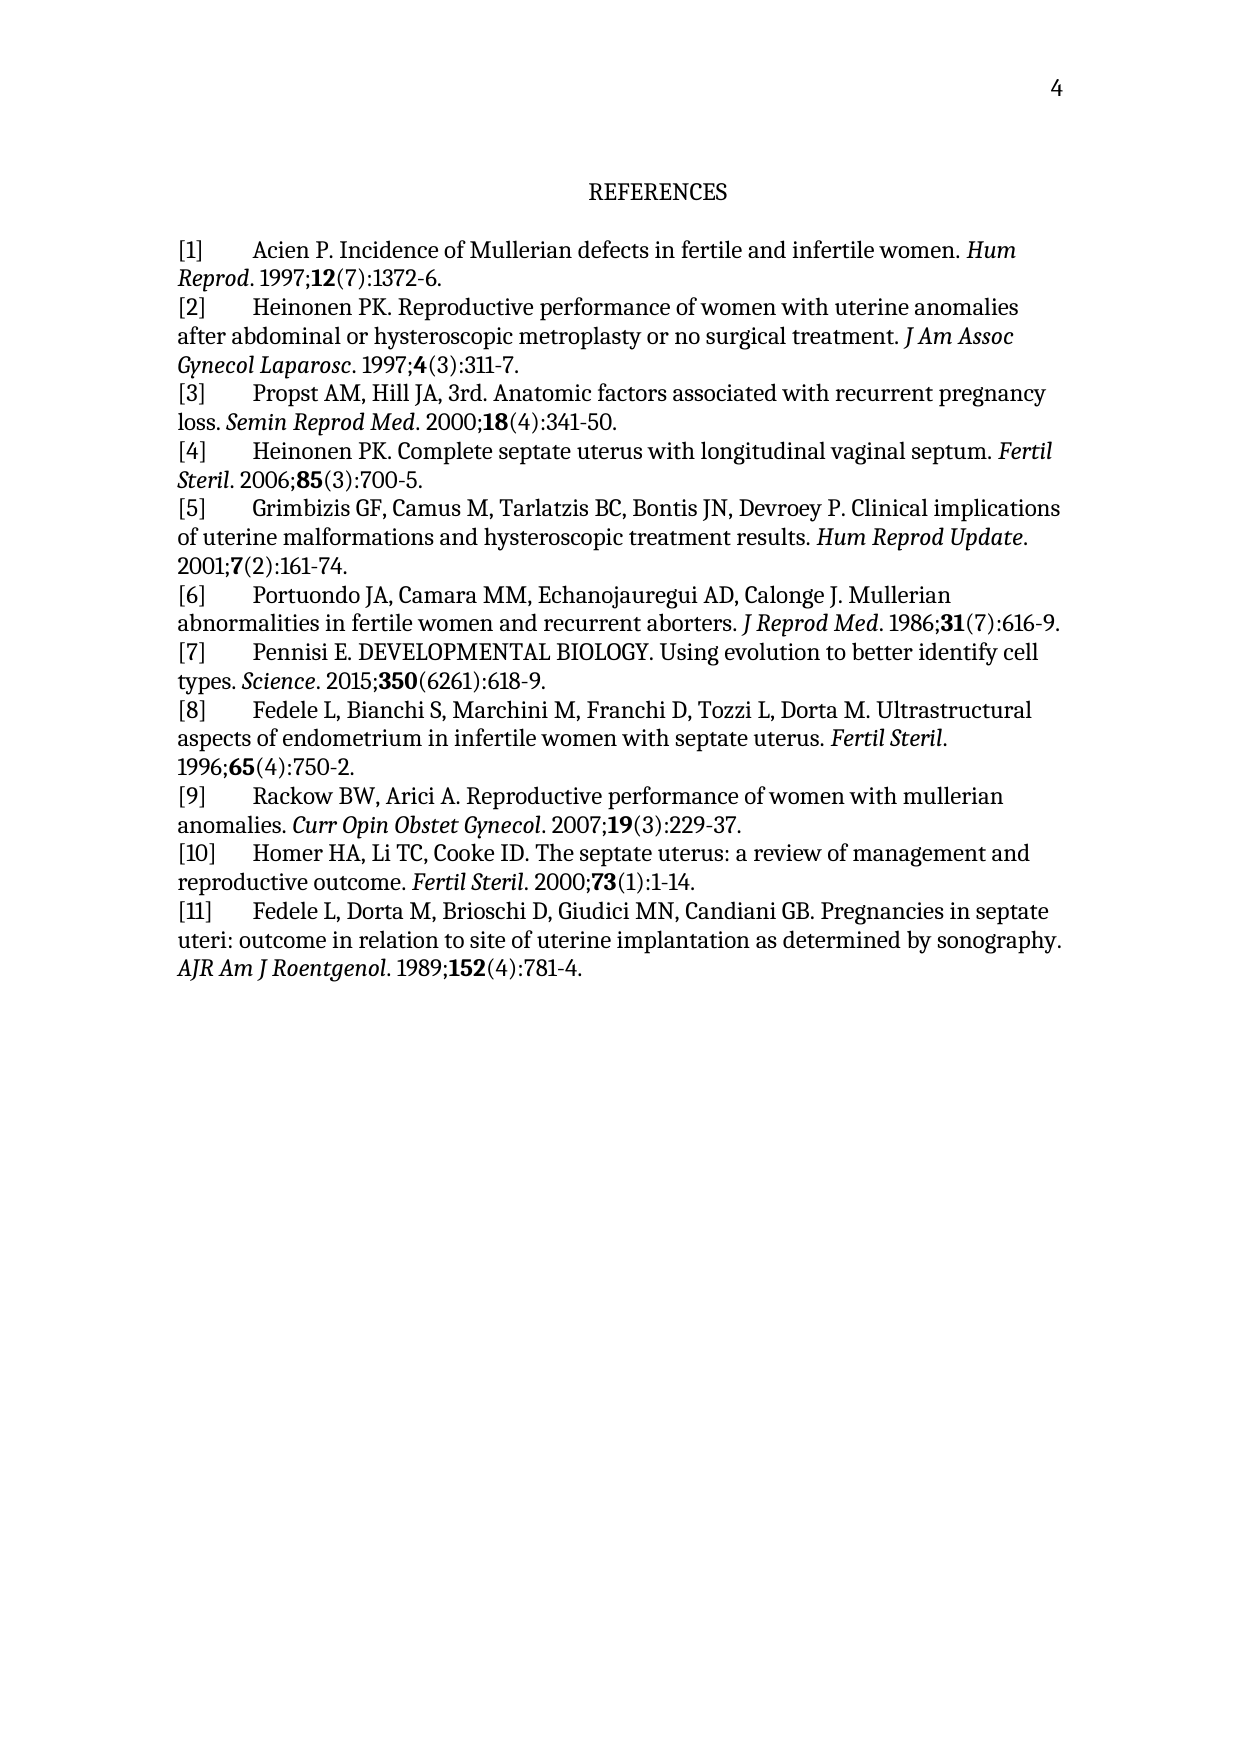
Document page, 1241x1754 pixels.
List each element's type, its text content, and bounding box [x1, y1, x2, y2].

list REFERENCES [252, 177, 1063, 207]
list [8] Fedele L, Bianchi S, Marchini M, Franchi D, Tozzi L, Dorta M. Ultrastructural aspects of endometrium in infertile women with septate uterus. Fertil Steril. 1996;65(4):750-2. [177, 696, 1063, 782]
list [1] Acien P. Incidence of Mullerian defects in fertile and infertile women. Hum Reprod. 1997;12(7):1372-6. [177, 236, 1063, 293]
list [7] Pennisi E. DEVELOPMENTAL BIOLOGY. Using evolution to better identify cell types. Science. 2015;350(6261):618-9. [177, 638, 1063, 696]
list [5] Grimbizis GF, Camus M, Tarlatzis BC, Bontis JN, Devroey P. Clinical implications of uterine malformations and hysteroscopic treatment results. Hum Reprod Update. 2001;7(2):161-74. [177, 494, 1063, 581]
list [2] Heinonen PK. Reproductive performance of women with uterine anomalies after abdominal or hysteroscopic metroplasty or no surgical treatment. J Am Assoc Gynecol Laparosc. 1997;4(3):311-7. [177, 293, 1063, 379]
list [3] Propst AM, Hill JA, 3rd. Anatomic factors associated with recurrent pregnancy loss. Semin Reprod Med. 2000;18(4):341-50. [177, 379, 1063, 437]
list [6] Portuondo JA, Camara MM, Echanojauregui AD, Calonge J. Mullerian abnormalities in fertile women and recurrent aborters. J Reprod Med. 1986;31(7):616-9. [177, 581, 1063, 638]
list [10] Homer HA, Li TC, Cooke ID. The septate uterus: a review of management and reproductive outcome. Fertil Steril. 2000;73(1):1-14. [177, 839, 1063, 897]
list [11] Fedele L, Dorta M, Brioschi D, Giudici MN, Candiani GB. Pregnancies in septate uteri: outcome in relation to site of uterine implantation as determined by sonography. AJR Am J Roentgenol. 1989;152(4):781-4. [177, 897, 1063, 983]
list [9] Rackow BW, Arici A. Reproductive performance of women with mullerian anomalies. Curr Opin Obstet Gynecol. 2007;19(3):229-37. [177, 782, 1063, 839]
list [4] Heinonen PK. Complete septate uterus with longitudinal vaginal septum. Fertil Steril. 2006;85(3):700-5. [177, 437, 1063, 494]
